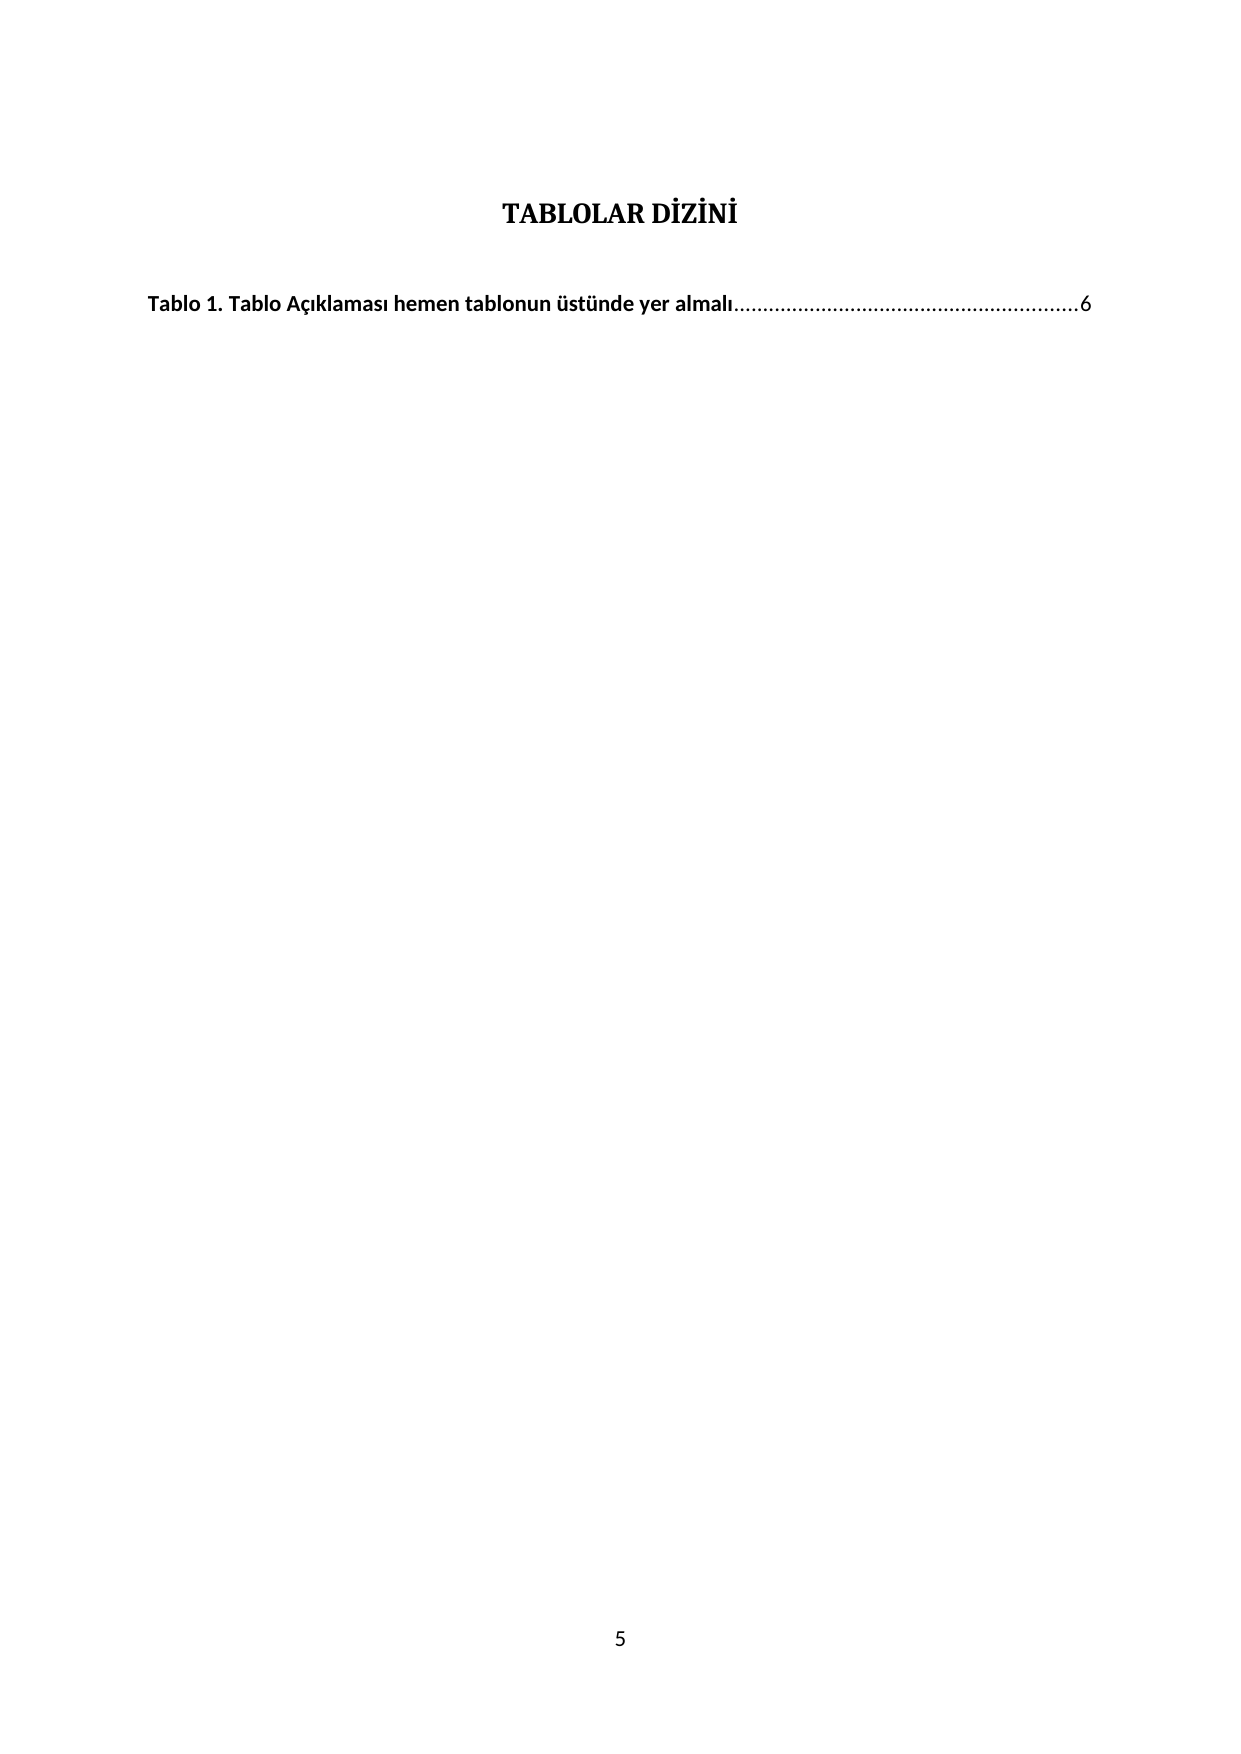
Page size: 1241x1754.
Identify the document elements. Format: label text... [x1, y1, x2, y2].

subtitle TABLOLAR DİZİNİ [148, 198, 1093, 231]
text Tablo 1. Tablo Açıklaması hemen tablonun üstünde yer almalı 6 [148, 289, 1093, 317]
